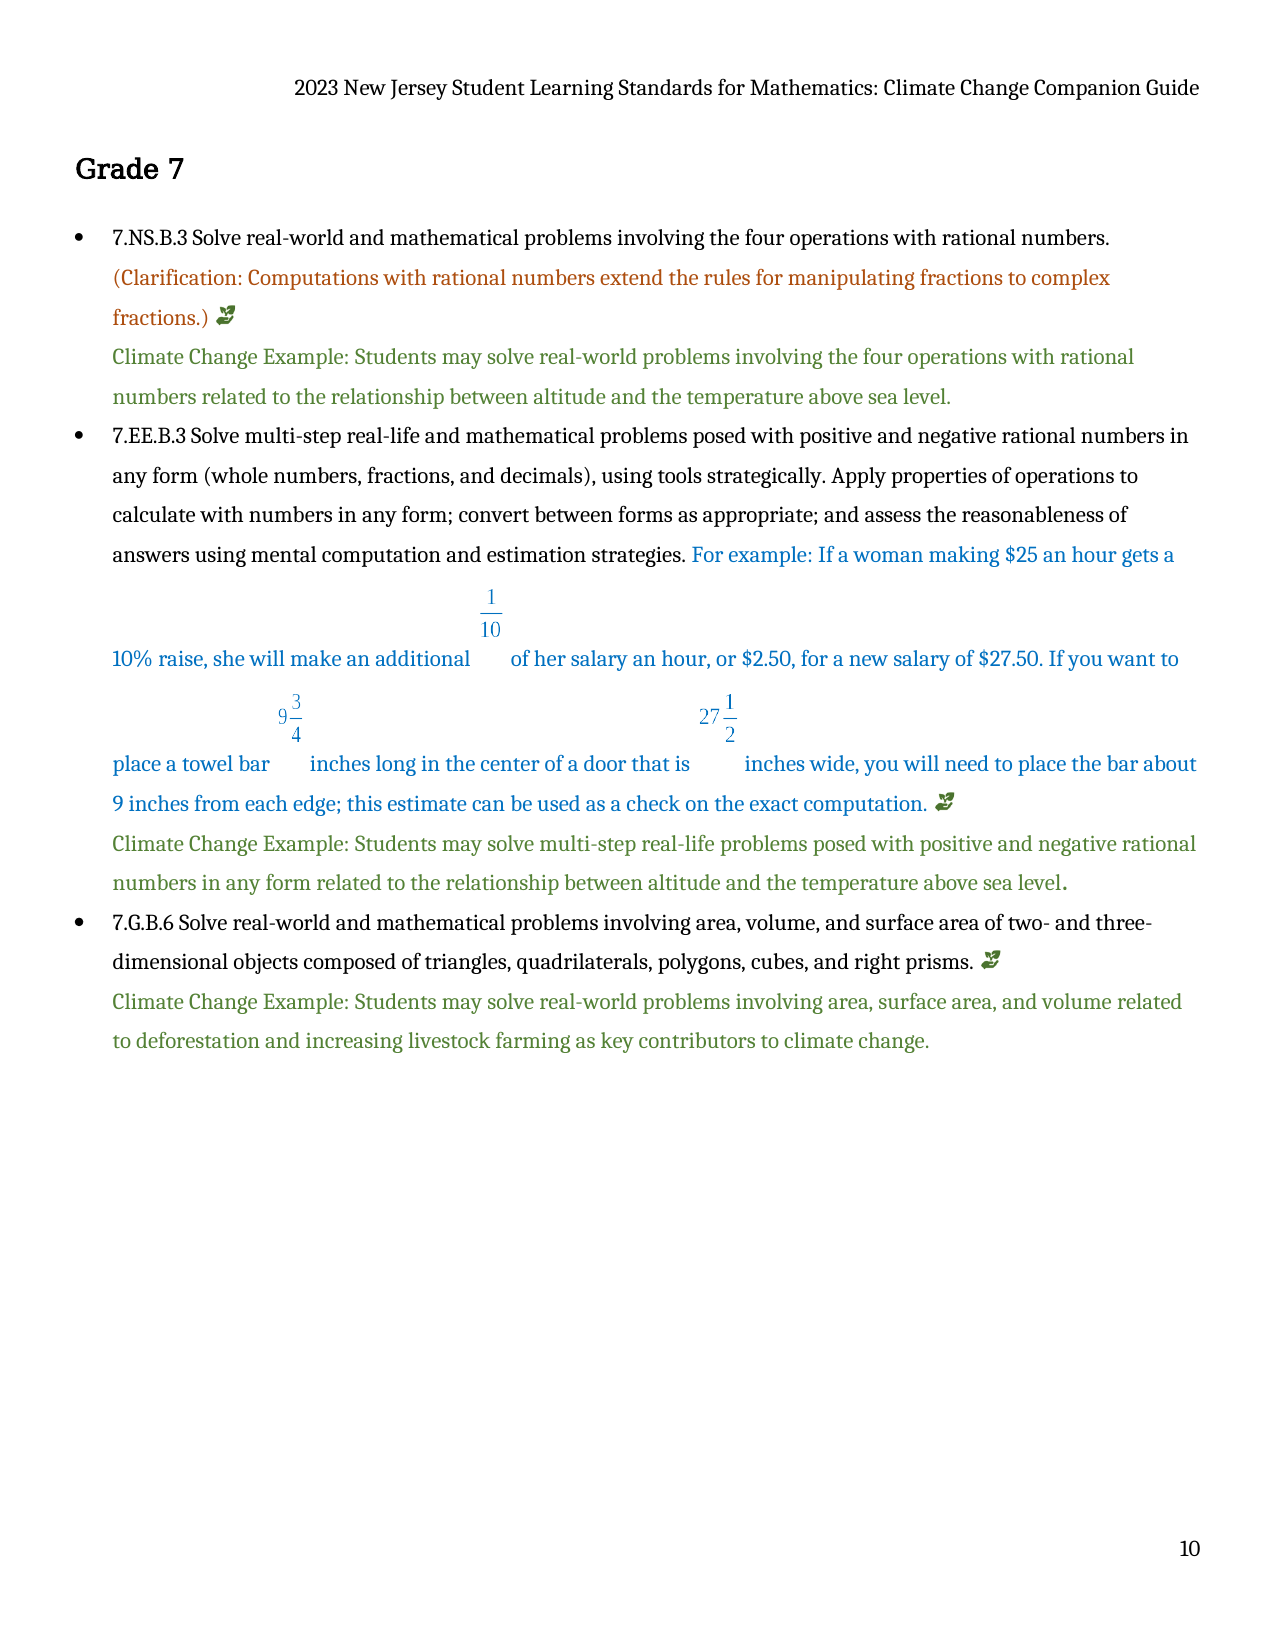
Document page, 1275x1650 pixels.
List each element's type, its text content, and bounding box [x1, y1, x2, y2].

list 7.G.B.6 Solve real-world and mathematical problems involving area, volume, and surface area of two- and three-dimensional objects composed of triangles, quadrilaterals, polygons, cubes, and right prisms. Climate Change Example: Students may solve real-world problems involving area, surface area, and volume related to deforestation and increasing livestock farming as key contributors to climate change. [75, 909, 1200, 1054]
picture [214, 304, 236, 326]
picture [933, 790, 955, 812]
picture [979, 948, 1001, 970]
subtitle Grade 7 [75, 151, 1200, 184]
list 7.EE.B.3 Solve multi-step real-life and mathematical problems posed with positive and negative rational numbers in any form (whole numbers, fractions, and decimals), using tools strategically. Apply properties of operations to calculate with numbers in any form; convert between forms as appropriate; and assess the reasonableness of answers using mental computation and estimation strategies. For example: If a woman making $25 an hour gets a 10% raise, she will make an additional of her salary an hour, or $2.50, for a new salary of $27.50. If you want to place a towel bar inches long in the center of a door that is inches wide, you will need to place the bar about 9 inches from each edge; this estimate can be used as a check on the exact computation. Climate Change Example: Students may solve multi-step real-life problems posed with positive and negative rational numbers in any form related to the relationship between altitude and the temperature above sea level. [75, 423, 1200, 896]
list 7.NS.B.3 Solve real-world and mathematical problems involving the four operations with rational numbers. (Clarification: Computations with rational numbers extend the rules for manipulating fractions to complex fractions.) Climate Change Example: Students may solve real-world problems involving the four operations with rational numbers related to the relationship between altitude and the temperature above sea level. [75, 225, 1200, 410]
